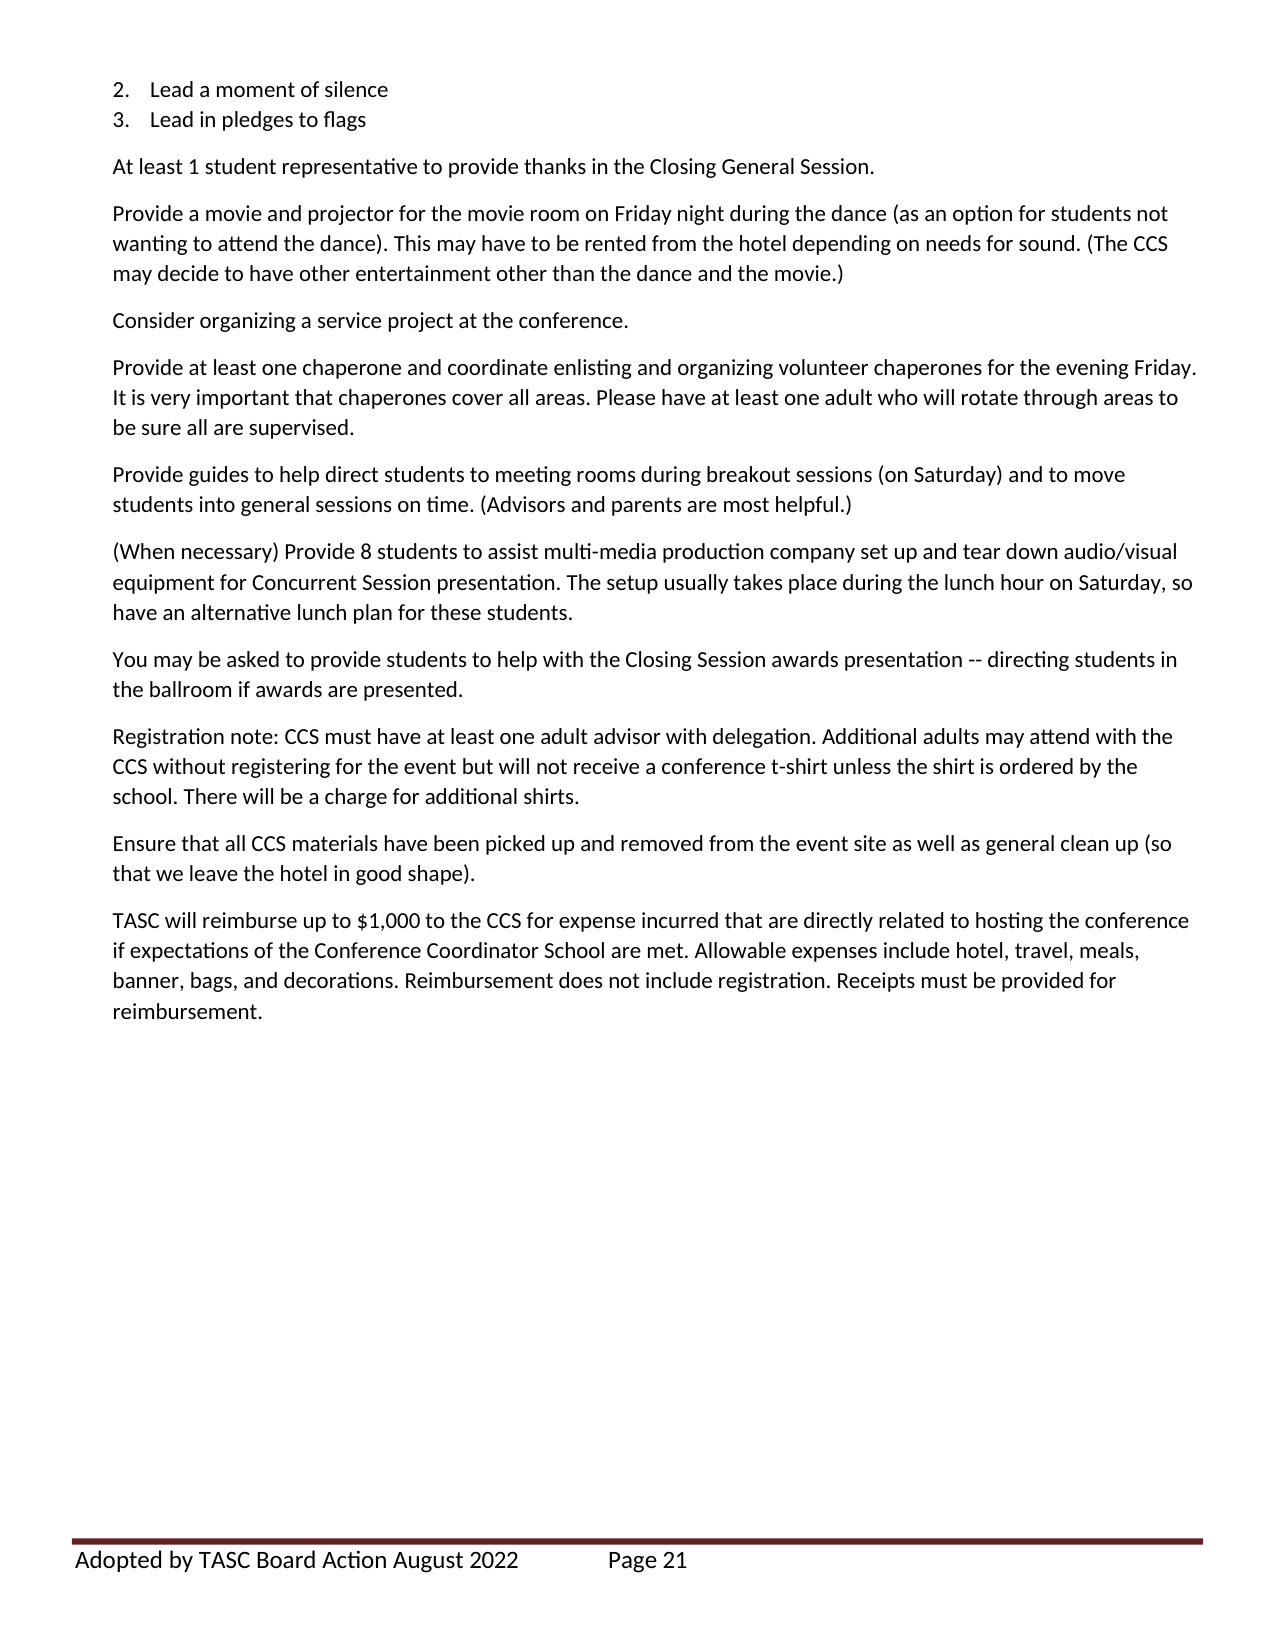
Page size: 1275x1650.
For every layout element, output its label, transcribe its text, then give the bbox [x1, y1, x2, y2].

text Consider organizing a service project at the conference. [112, 306, 1200, 334]
text Provide at least one chaperone and coordinate enlisting and organizing volunteer chaperones for the evening Friday. It is very important that chaperones cover all areas. Please have at least one adult who will rotate through areas to be sure all are supervised. [112, 353, 1200, 442]
text Provide a movie and projector for the movie room on Friday night during the dance (as an option for students not wanting to attend the dance). This may have to be rented from the hotel depending on needs for sound. (The CCS may decide to have other entertainment other than the dance and the movie.) [112, 199, 1200, 287]
text You may be asked to provide students to help with the Closing Session awards presentation -- directing students in the ballroom if awards are presented. [112, 645, 1200, 703]
text (When necessary) Provide 8 students to assist multi-media production company set up and tear down audio/visual equipment for Concurrent Session presentation. The setup usually takes place during the lunch hour on Saturday, so have an alternative lunch plan for these students. [112, 537, 1200, 626]
text Registration note: CCS must have at least one adult advisor with delegation. Additional adults may attend with the CCS without registering for the event but will not receive a conference t-shirt unless the shirt is ordered by the school. There will be a charge for additional shirts. [112, 722, 1200, 810]
text At least 1 student representative to provide thanks in the Closing General Session. [112, 152, 1200, 180]
list Lead in pledges to flags [112, 105, 1200, 133]
list Lead a moment of silence [112, 75, 1200, 103]
text TASC will reimburse up to $1,000 to the CCS for expense incurred that are directly related to hosting the conference if expectations of the Conference Coordinator School are met. Allowable expenses include hotel, travel, meals, banner, bags, and decorations. Reimbursement does not include registration. Receipts must be provided for reimbursement. [112, 906, 1200, 1025]
text Provide guides to help direct students to meeting rooms during breakout sessions (on Saturday) and to move students into general sessions on time. (Advisors and parents are most helpful.) [112, 460, 1200, 519]
text Ensure that all CCS materials have been picked up and removed from the event site as well as general clean up (so that we leave the hotel in good shape). [112, 829, 1200, 887]
